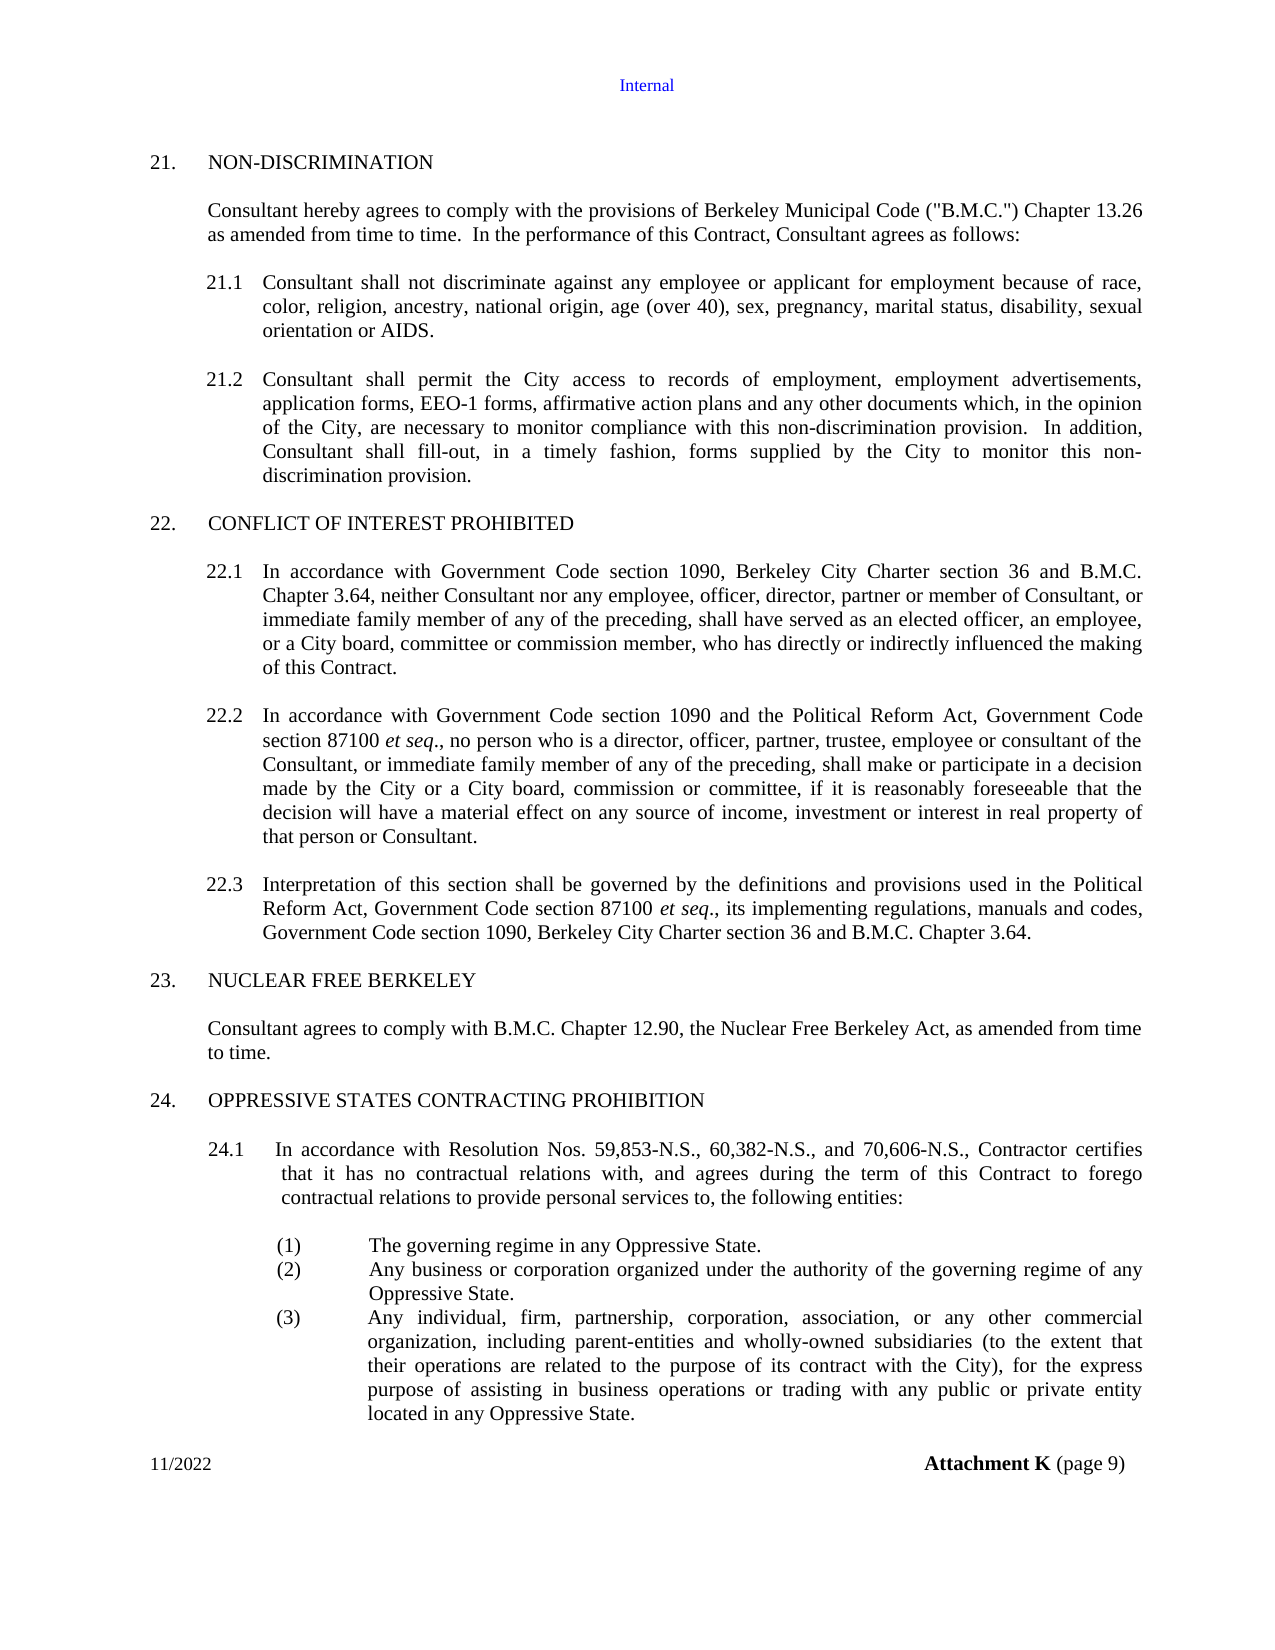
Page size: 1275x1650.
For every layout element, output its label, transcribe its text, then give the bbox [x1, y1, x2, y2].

list In accordance with Government Code section 1090, Berkeley City Charter section 36 and B.M.C. Chapter 3.64, neither Consultant nor any employee, officer, director, partner or member of Consultant, or immediate family member of any of the preceding, shall have served as an elected officer, an employee, or a City board, committee or commission member, who has directly or indirectly influenced the making of this Contract. [206, 559, 1144, 679]
text Consultant agrees to comply with B.M.C. Chapter 12.90, the Nuclear Free Berkeley Act, as amended from time to time. [207, 1016, 1144, 1064]
list CONFLICT OF INTEREST PROHIBITED [150, 511, 1144, 535]
list Any individual, firm, partnership, corporation, association, or any other commercial organization, including parent-entities and wholly-owned subsidiaries (to the extent that their operations are related to the purpose of its contract with the City), for the express purpose of assisting in business operations or trading with any public or private entity located in any Oppressive State. [276, 1305, 1144, 1425]
list The governing regime in any Oppressive State. [277, 1233, 1144, 1257]
text Consultant hereby agrees to comply with the provisions of Berkeley Municipal Code ("B.M.C.") Chapter 13.26 as amended from time to time. In the performance of this Contract, Consultant agrees as follows: [207, 198, 1144, 246]
list In accordance with Government Code section 1090 and the Political Reform Act, Government Code section 87100 et seq., no person who is a director, officer, partner, trustee, employee or consultant of the Consultant, or immediate family member of any of the preceding, shall make or participate in a decision made by the City or a City board, commission or committee, if it is reasonably foreseeable that the decision will have a material effect on any source of income, investment or interest in real property of that person or Consultant. [206, 703, 1144, 848]
list In accordance with Resolution Nos. 59,853-N.S., 60,382-N.S., and 70,606-N.S., Contractor certifies that it has no contractual relations with, and agrees during the term of this Contract to forego contractual relations to provide personal services to, the following entities: [208, 1137, 1144, 1209]
list NUCLEAR FREE BERKELEY [150, 968, 1144, 992]
list Consultant shall not discriminate against any employee or applicant for employment because of race, color, religion, ancestry, national origin, age (over 40), sex, pregnancy, marital status, disability, sexual orientation or AIDS. [206, 270, 1144, 342]
list Any business or corporation organized under the authority of the governing regime of any Oppressive State. [277, 1257, 1144, 1305]
list Consultant shall permit the City access to records of employment, employment advertisements, application forms, EEO-1 forms, affirmative action plans and any other documents which, in the opinion of the City, are necessary to monitor compliance with this non-discrimination provision. In addition, Consultant shall fill-out, in a timely fashion, forms supplied by the City to monitor this non-discrimination provision. [206, 367, 1144, 487]
list NON-DISCRIMINATION [150, 150, 1144, 174]
list OPPRESSIVE STATES CONTRACTING PROHIBITION [150, 1088, 1144, 1112]
list Interpretation of this section shall be governed by the definitions and provisions used in the Political Reform Act, Government Code section 87100 et seq., its implementing regulations, manuals and codes, Government Code section 1090, Berkeley City Charter section 36 and B.M.C. Chapter 3.64. [206, 872, 1144, 944]
